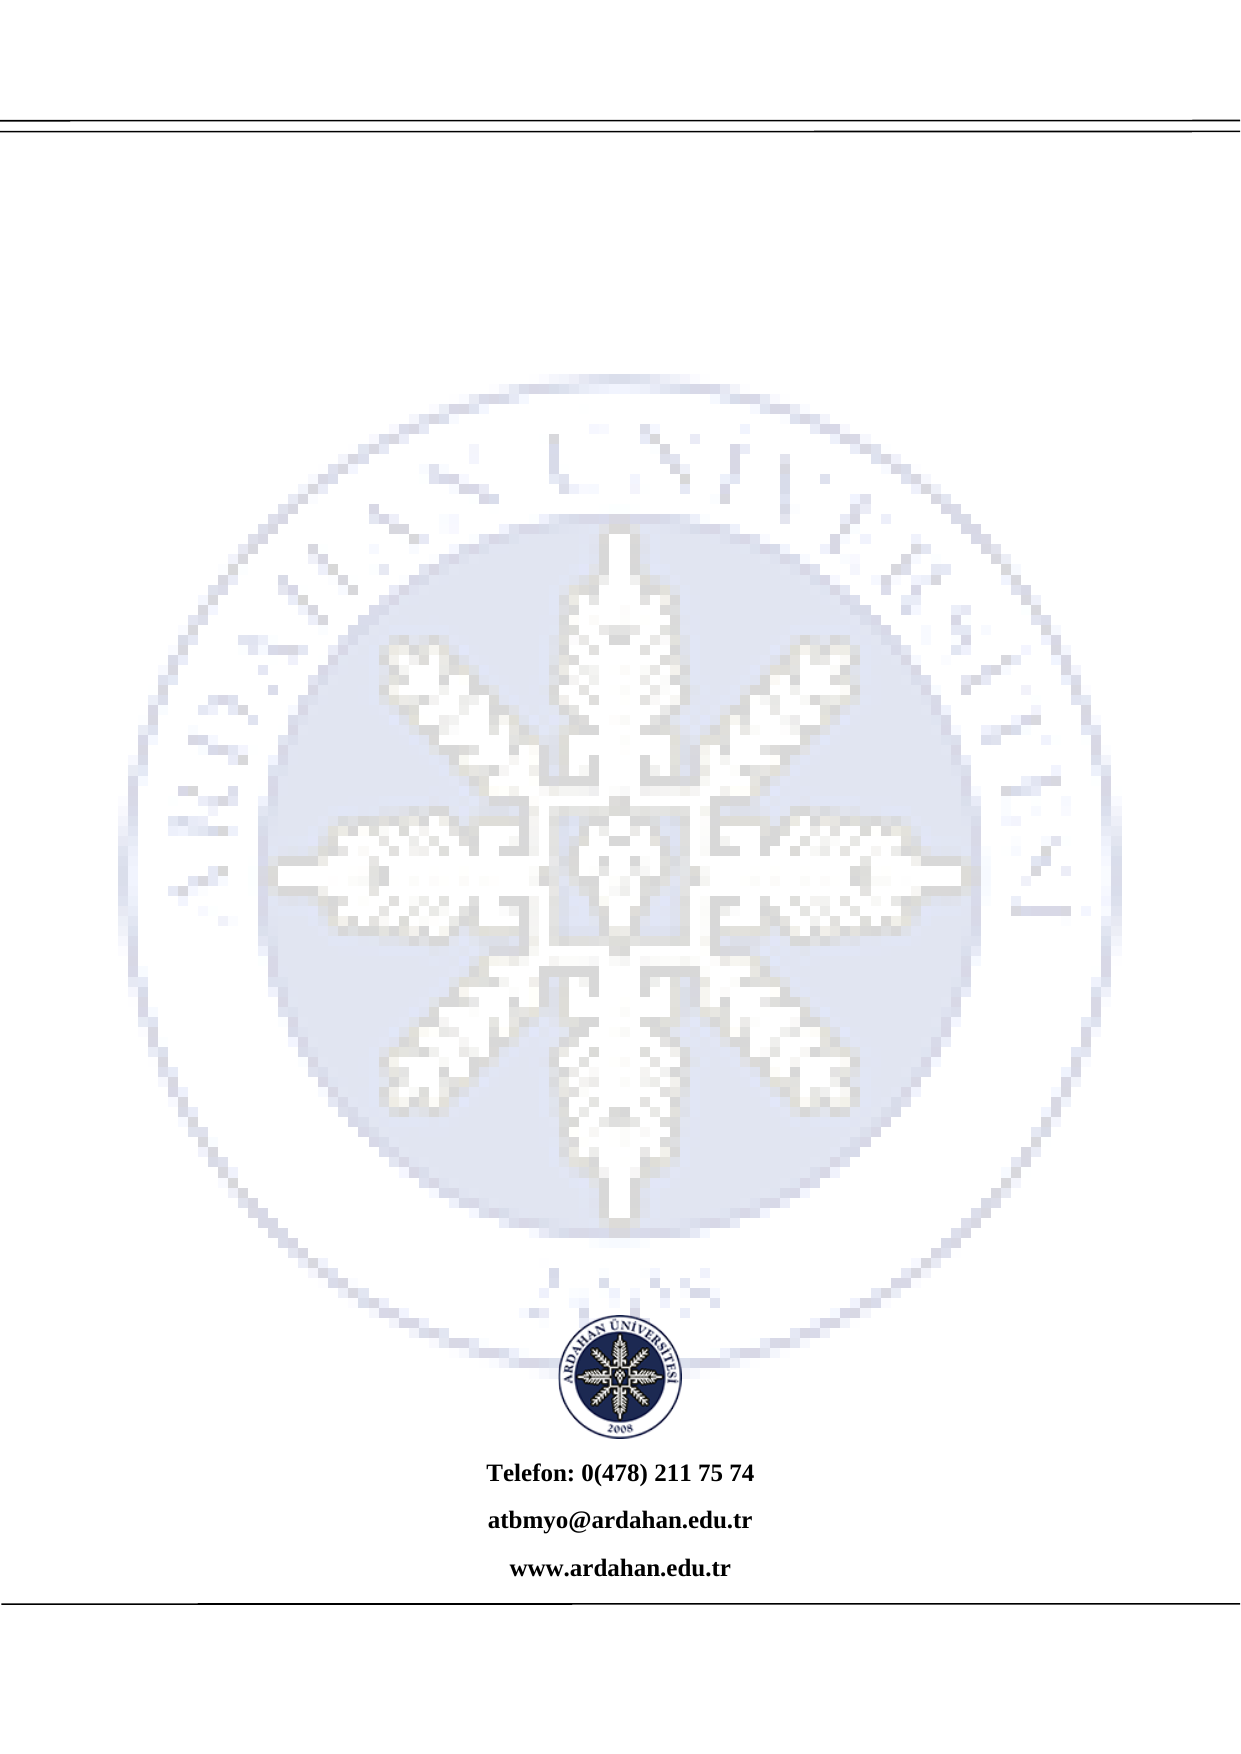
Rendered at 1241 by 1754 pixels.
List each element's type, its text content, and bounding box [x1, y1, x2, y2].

text atbmyo@ardahan.edu.tr [118, 1506, 1122, 1534]
picture [558, 1315, 682, 1439]
text Telefon: 0(478) 211 75 74 [118, 1458, 1122, 1487]
text www.ardahan.edu.tr [118, 1553, 1122, 1582]
